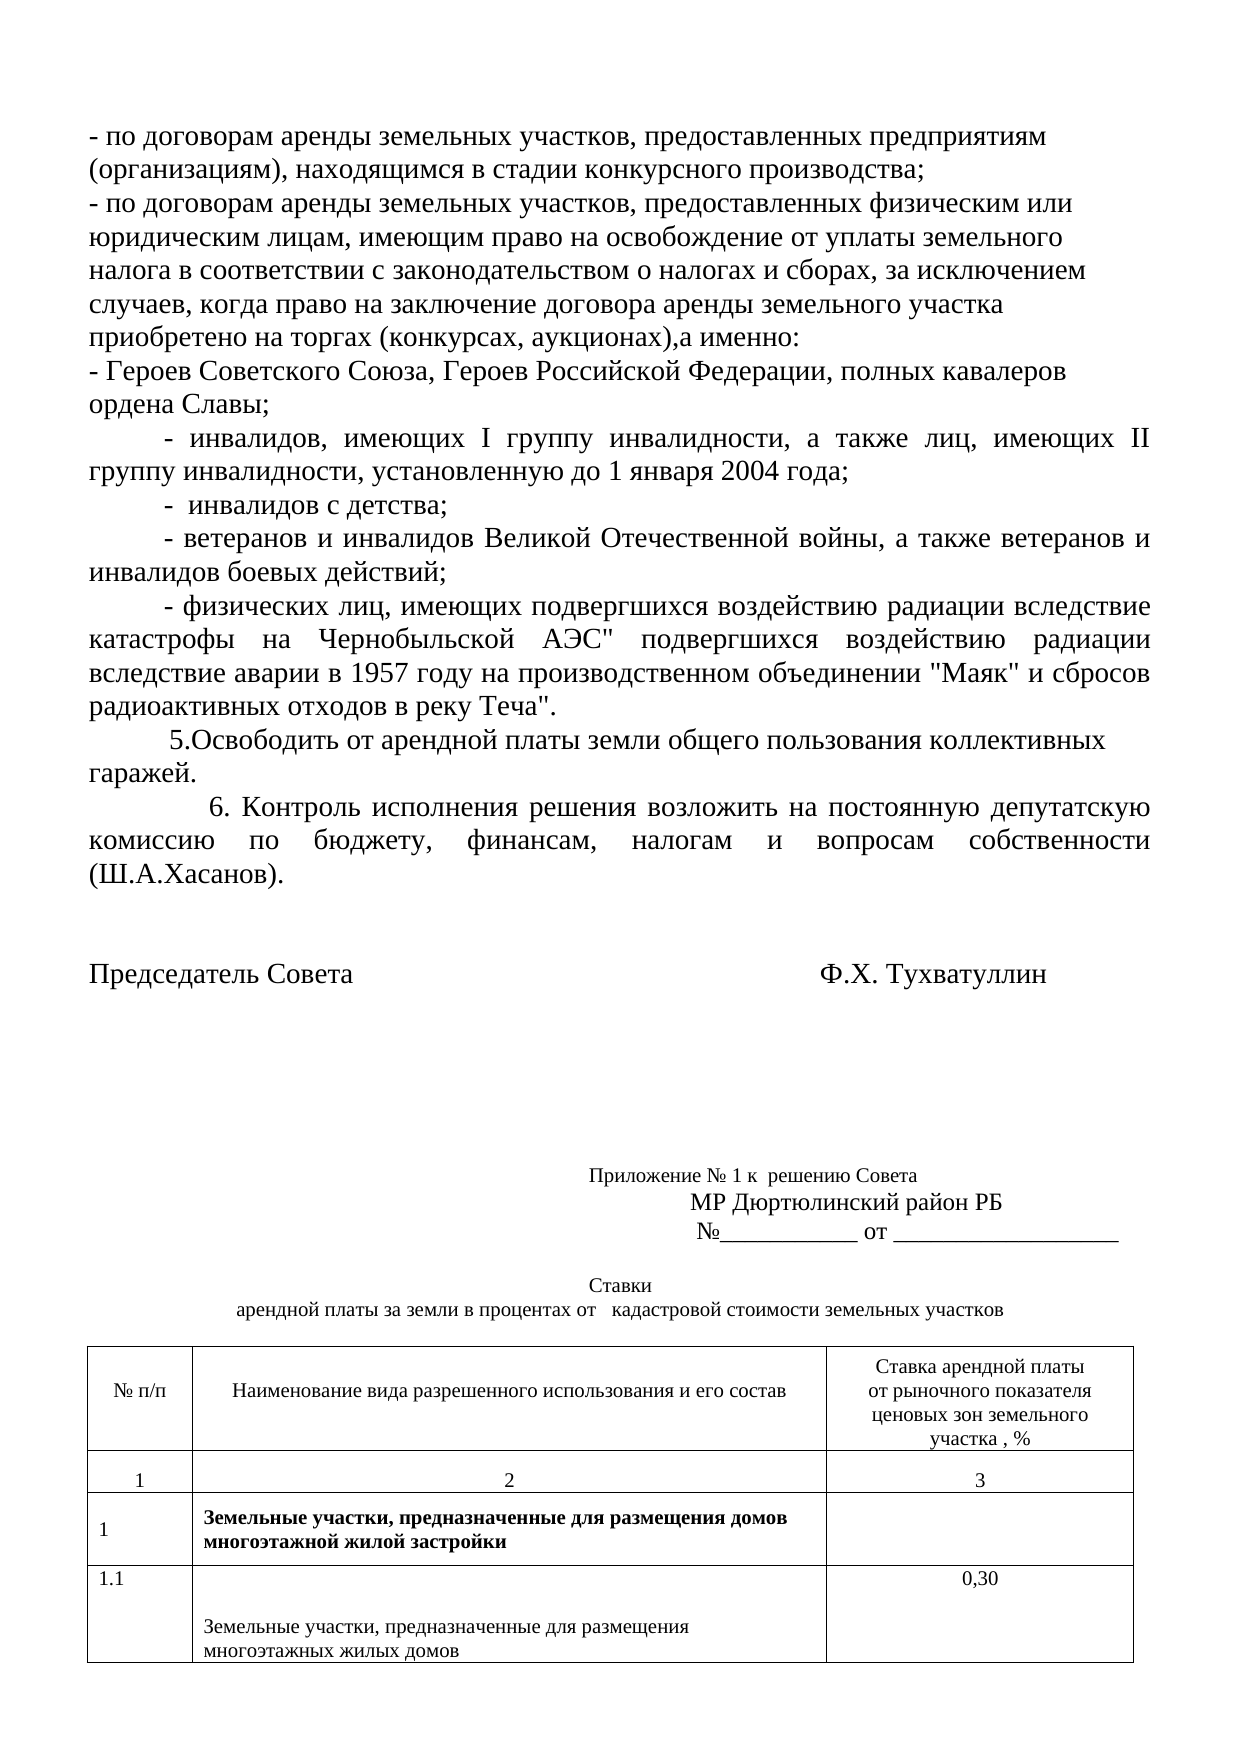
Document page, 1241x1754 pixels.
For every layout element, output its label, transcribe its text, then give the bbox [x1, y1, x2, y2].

text арендной платы за земли в процентах от кадастровой стоимости земельных участков [89, 1297, 1152, 1321]
text 6. Контроль исполнения решения возложить на постоянную депутатскую комиссию по бюджету, финансам, налогам и вопросам собственности (Ш.А.Хасанов). [89, 789, 1152, 889]
text - физических лиц, имеющих подвергшихся воздействию радиации вследствие катастрофы на Чернобыльской АЭС" подвергшихся воздействию радиации вследствие аварии в 1957 году на производственном объединении "Маяк" и сбросов радиоактивных отходов в реку Теча". [89, 588, 1152, 722]
table_cell 1 [88, 1451, 192, 1492]
text Председатель Совета Ф.Х. Тухватуллин [89, 957, 1152, 990]
text - по договорам аренды земельных участков, предоставленных предприятиям (организациям), находящимся в стадии конкурсного производства; [89, 118, 1152, 185]
text 5.Освободить от арендной платы земли общего пользования коллективных гаражей. [89, 722, 1152, 789]
text №___________ от __________________ [77, 1216, 1163, 1244]
text МР Дюртюлинский район РБ [77, 1187, 1163, 1216]
table_cell 3 [827, 1451, 1133, 1492]
table_cell 1 [88, 1493, 192, 1565]
table_header Наименование вида разрешенного использования и его состав [193, 1347, 826, 1450]
table_cell 1.1 [88, 1566, 192, 1662]
text - инвалидов с детства; [89, 487, 1152, 521]
table_cell 0,30 [827, 1566, 1133, 1662]
text Ставки [89, 1273, 1152, 1297]
table_header № п/п [88, 1347, 192, 1450]
text - ветеранов и инвалидов Великой Отечественной войны, а также ветеранов и инвалидов боевых действий; [89, 521, 1152, 588]
table_cell Земельные участки, предназначенные для размещения многоэтажных жилых домов [193, 1566, 826, 1662]
table_cell Земельные участки, предназначенные для размещения домов многоэтажной жилой застройки [193, 1493, 826, 1565]
table_header Ставка арендной платы от рыночного показателя ценовых зон земельного участка , % [827, 1347, 1133, 1450]
text - по договорам аренды земельных участков, предоставленных физическим или юридическим лицам, имеющим право на освобождение от уплаты земельного налога в соответствии с законодательством о налогах и сборах, за исключением случаев, когда право на заключение договора аренды земельного участка приобретено на торгах (конкурсах, аукционах),а именно: [89, 185, 1152, 353]
table_cell 2 [193, 1451, 826, 1492]
table_cell [827, 1493, 1133, 1565]
text - инвалидов, имеющих I группу инвалидности, а также лиц, имеющих II группу инвалидности, установленную до 1 января 2004 года; [89, 420, 1152, 487]
text Приложение № 1 к решению Совета [89, 1163, 1152, 1187]
text - Героев Советского Союза, Героев Российской Федерации, полных кавалеров ордена Славы; [89, 353, 1152, 420]
